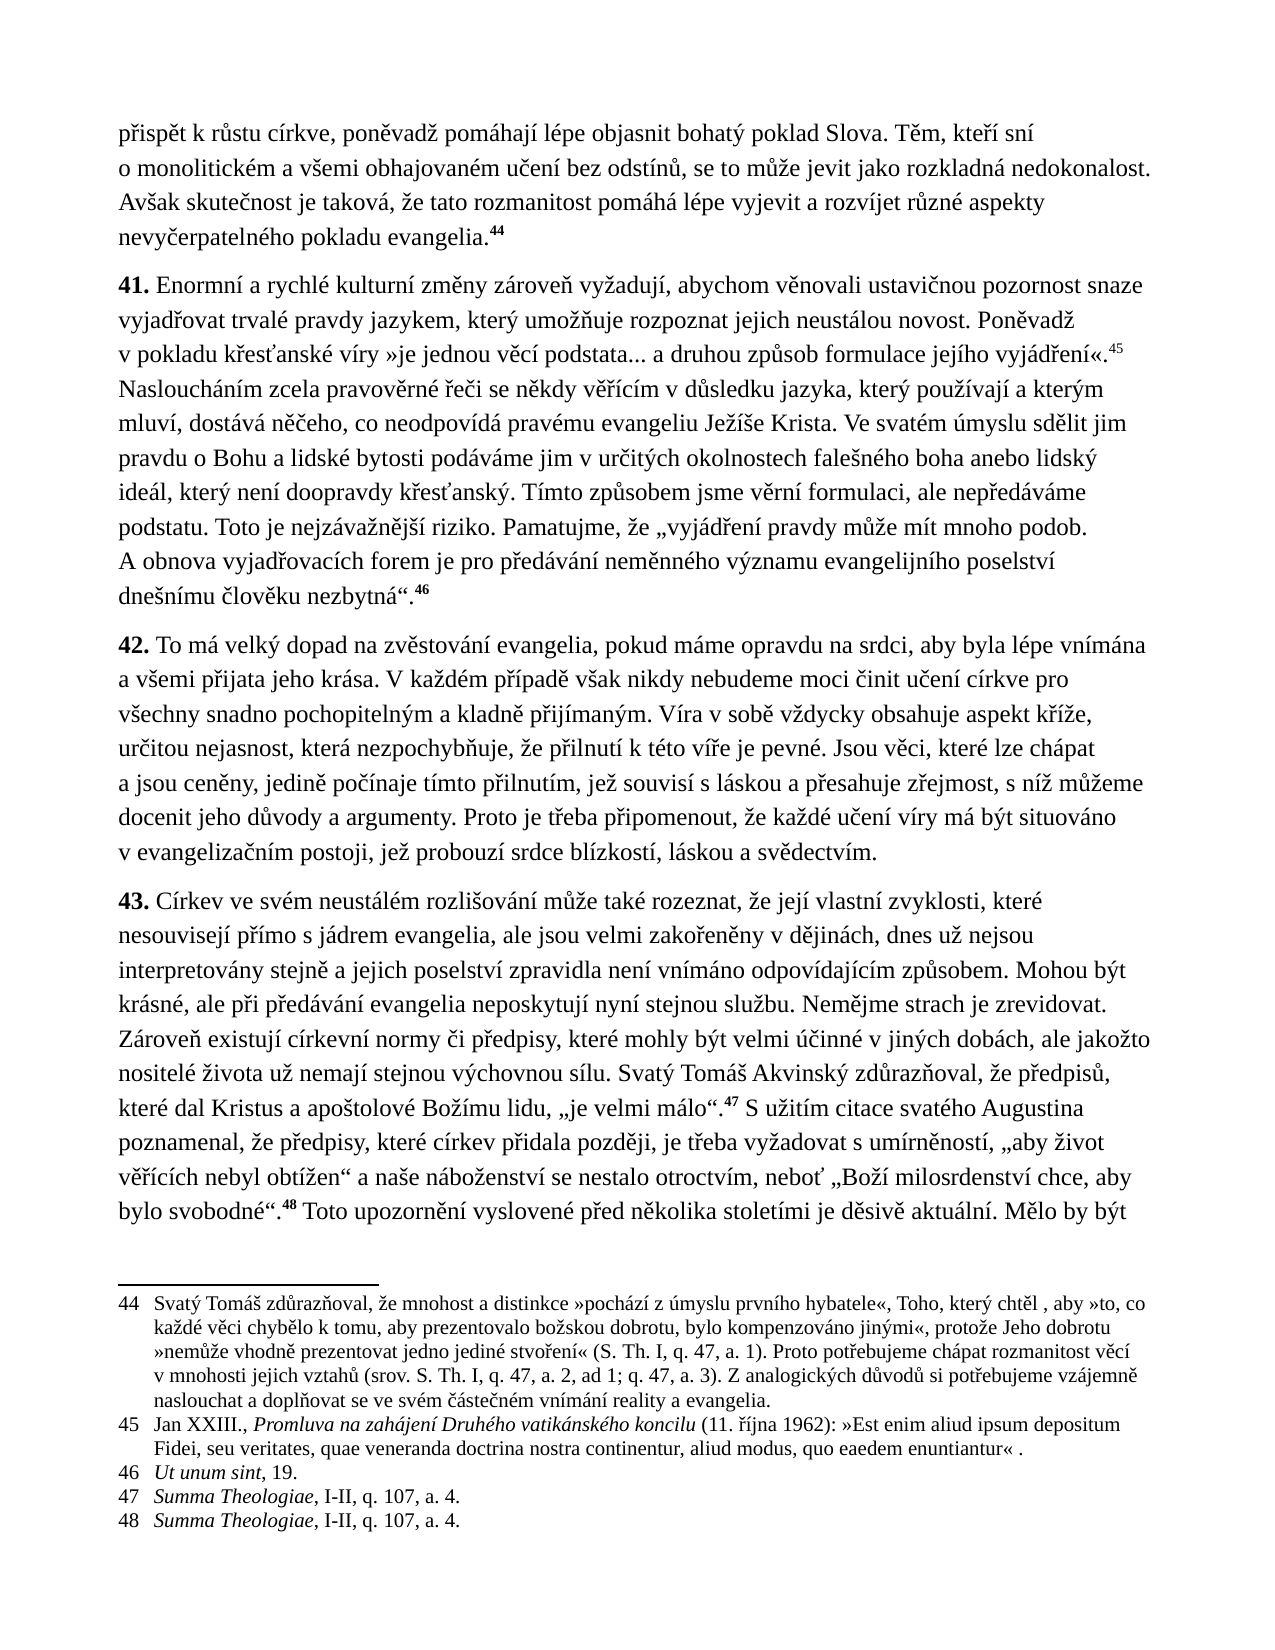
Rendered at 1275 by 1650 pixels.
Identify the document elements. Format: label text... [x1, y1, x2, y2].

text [118, 118, 1157, 250]
text 41. Enormní a rychlé kulturní změny zároveň vyžadují, abychom věnovali ustavičnou pozornost snaze vyjadřovat trvalé pravdy jazykem, který umožňuje rozpoznat jejich neustálou novost. Poněvadž v pokladu křesťanské víry »je jednou věcí podstata... a druhou způsob formulace jejího vyjádření«. Nasloucháním zcela pravověrné řeči se někdy věřícím v důsledku jazyka, který používají a kterým mluví, dostává něčeho, co neodpovídá pravému evangeliu Ježíše Krista. Ve svatém úmyslu sdělit jim pravdu o Bohu a lidské bytosti podáváme jim v určitých okolnostech falešného boha anebo lidský ideál, který není doopravdy křesťanský. Tímto způsobem jsme věrní formulaci, ale nepředáváme podstatu. Toto je nejzávažnější riziko. Pamatujme, že „vyjádření pravdy může mít mnoho podob. A obnova vyjadřovacích forem je pro předávání neměnného významu evangelijního poselství dnešnímu člověku nezbytná“. [118, 271, 1157, 610]
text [118, 886, 1157, 1225]
text 42. To má velký dopad na zvěstování evangelia, pokud máme opravdu na srdci, aby byla lépe vnímána a všemi přijata jeho krása. V každém případě však nikdy nebudeme moci činit učení církve pro všechny snadno pochopitelným a kladně přijímaným. Víra v sobě vždycky obsahuje aspekt kříže, určitou nejasnost, která nezpochybňuje, že přilnutí k této víře je pevné. Jsou věci, které lze chápat a jsou ceněny, jedině počínaje tímto přilnutím, jež souvisí s láskou a přesahuje zřejmost, s níž můžeme docenit jeho důvody a argumenty. Proto je třeba připomenout, že každé učení víry má být situováno v evangelizačním postoji, jež probouzí srdce blízkostí, láskou a svědectvím. [118, 630, 1157, 866]
